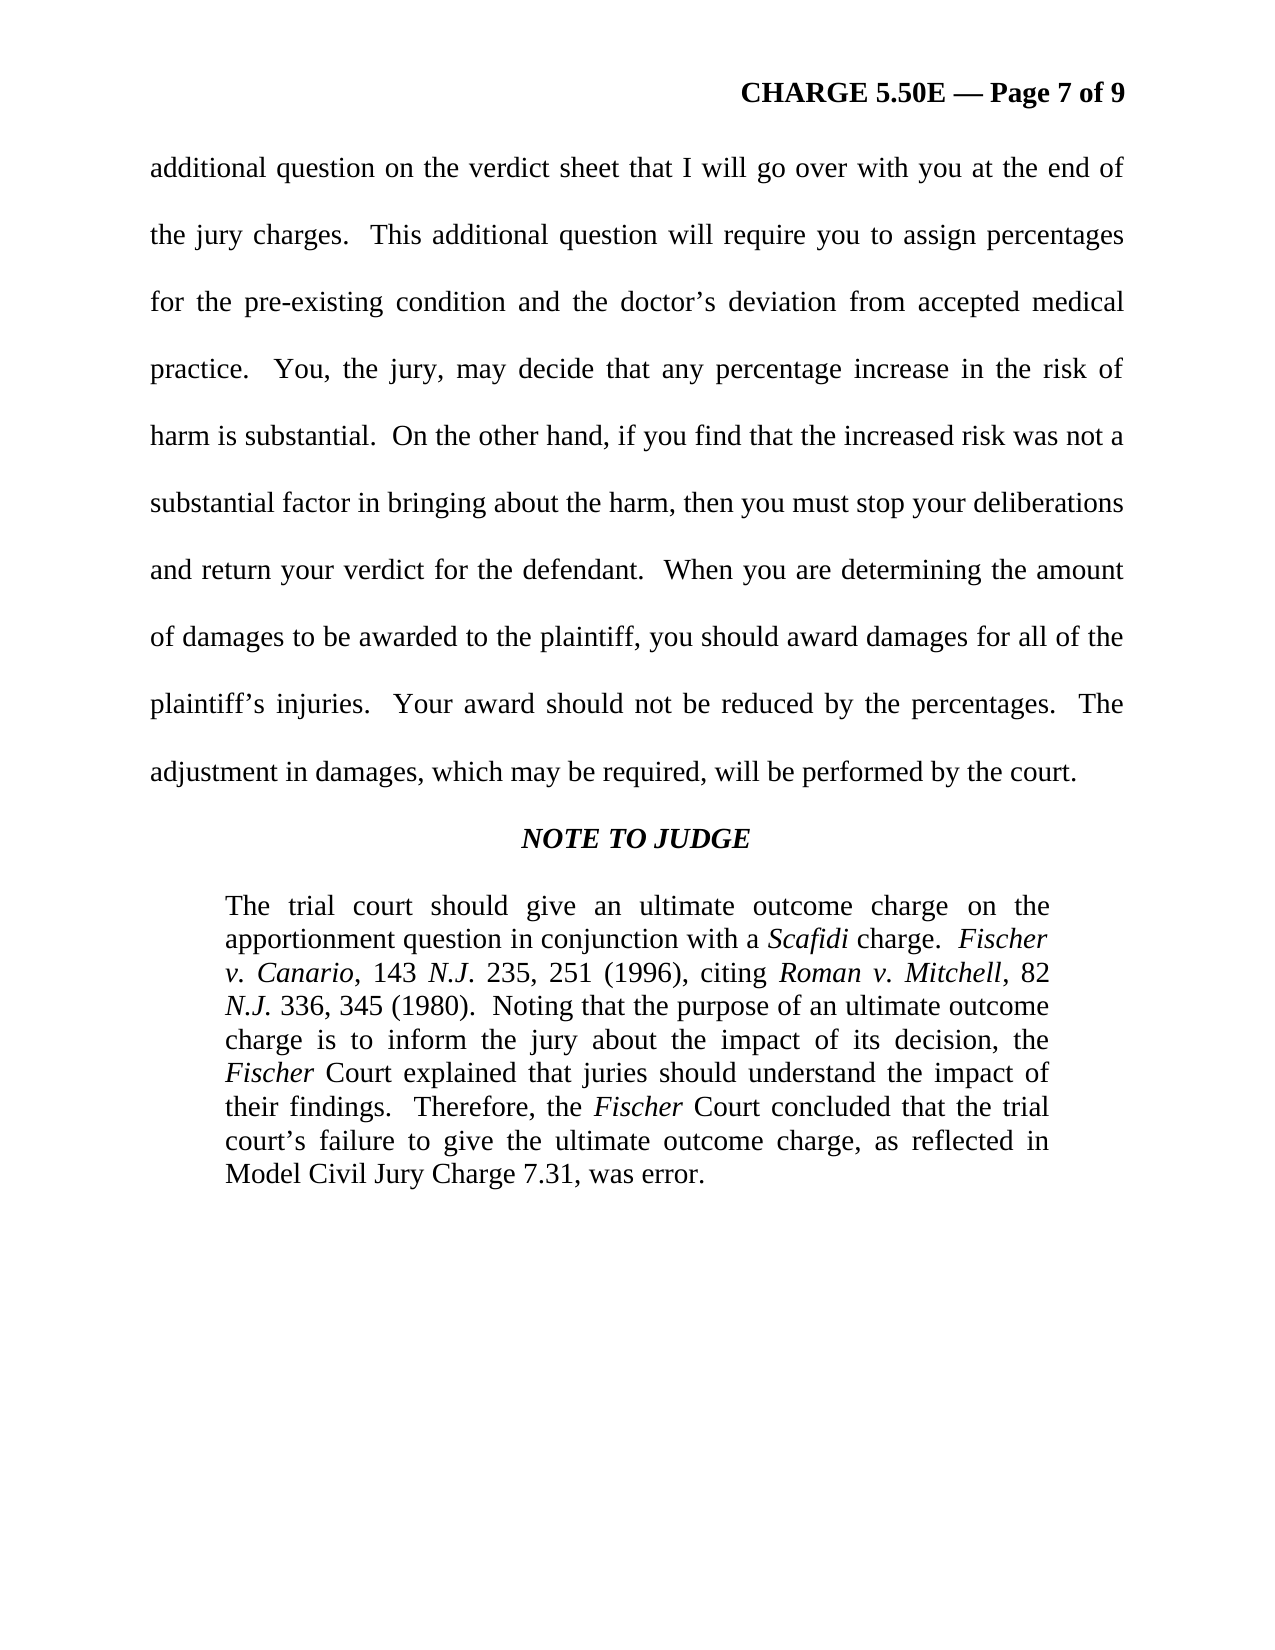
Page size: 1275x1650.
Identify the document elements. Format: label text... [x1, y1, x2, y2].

text The trial court should give an ultimate outcome charge on the apportionment question in conjunction with a Scafidi charge. Fischer v. Canario, 143 N.J. 235, 251 (1996), citing Roman v. Mitchell, 82 N.J. 336, 345 (1980). Noting that the purpose of an ultimate outcome charge is to inform the jury about the impact of its decision, the Fischer Court explained that juries should understand the impact of their findings. Therefore, the Fischer Court concluded that the trial court’s failure to give the ultimate outcome charge, as reflected in Model Civil Jury Charge 7.31, was error. [225, 888, 1050, 1190]
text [150, 150, 1125, 787]
text Note to Judge [225, 821, 1050, 854]
